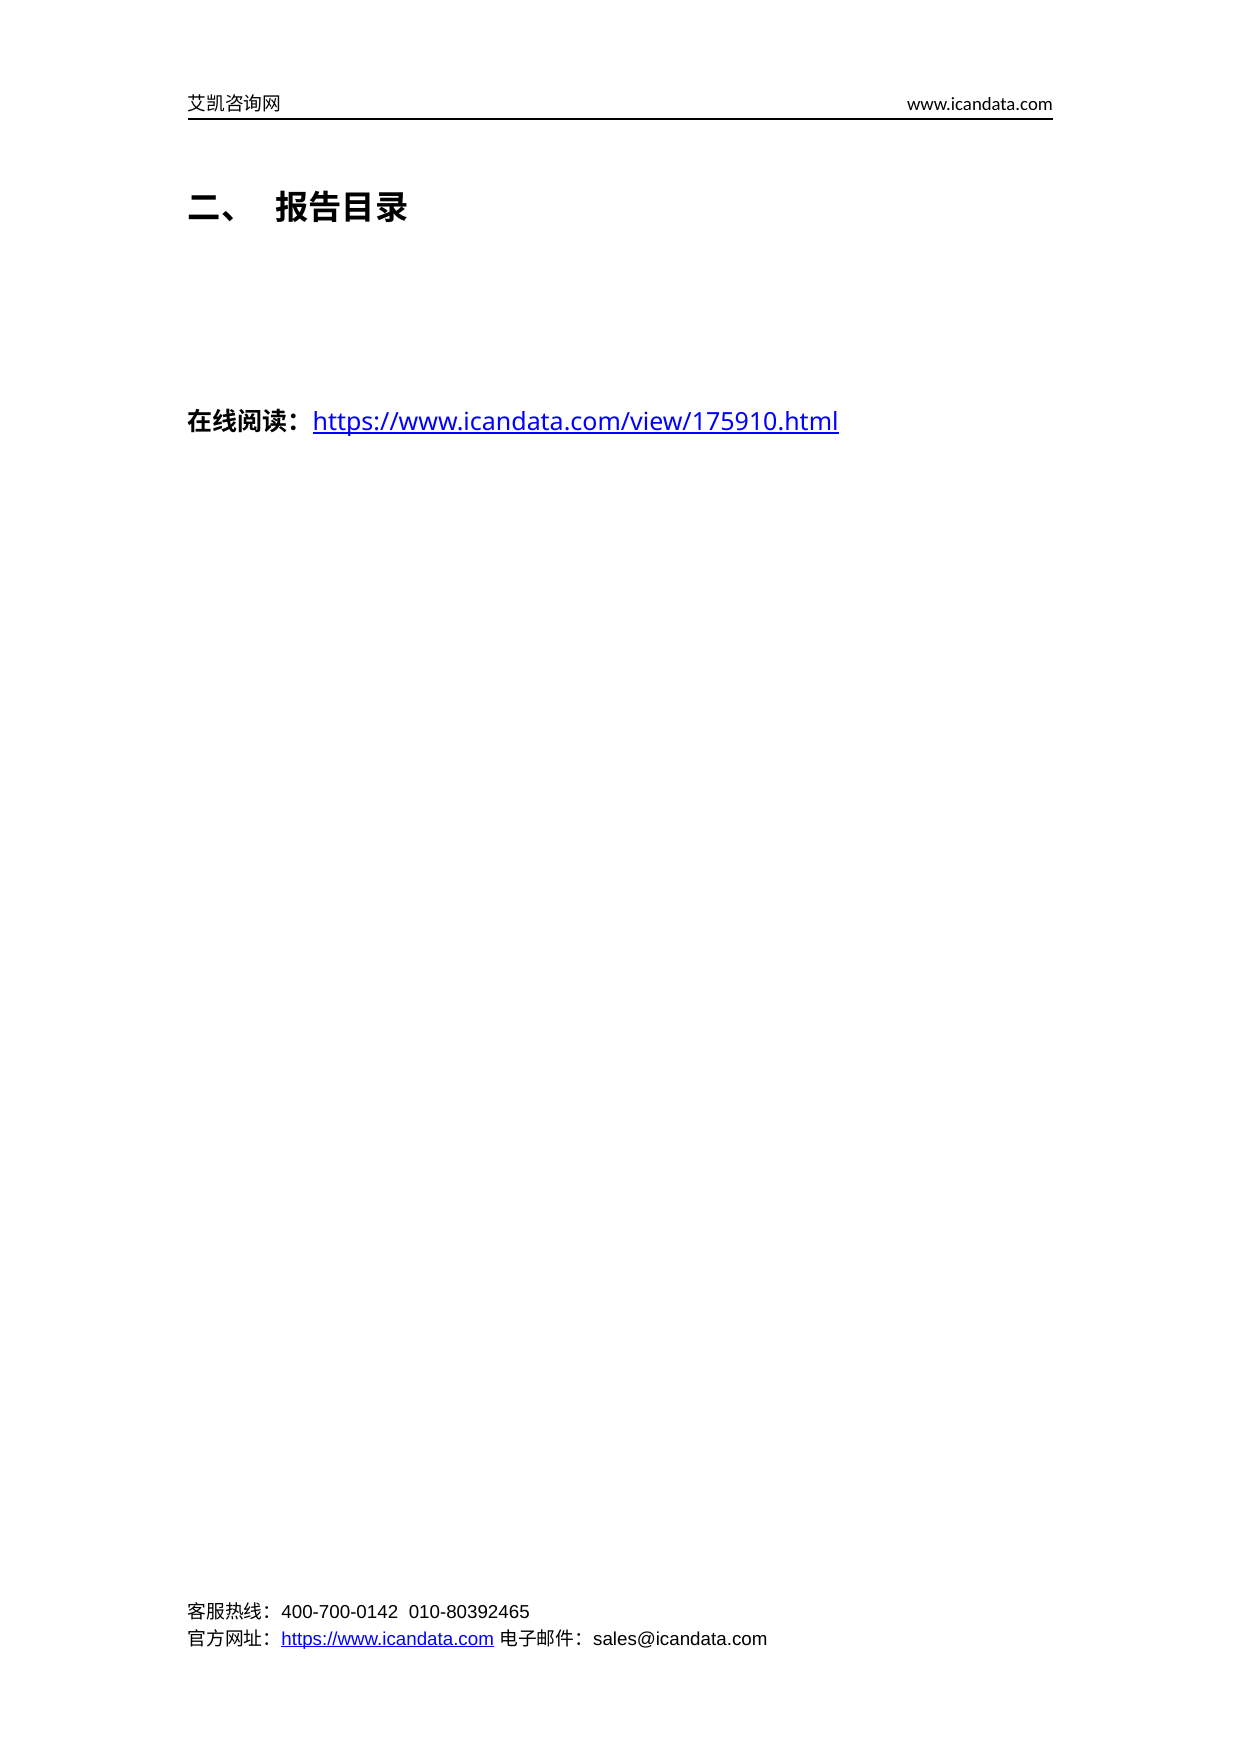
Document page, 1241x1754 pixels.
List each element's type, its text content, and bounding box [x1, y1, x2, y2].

subtitle 报告目录 [187, 172, 1053, 237]
text 在线阅读：https://www.icandata.com/view/175910.html [187, 387, 1053, 452]
